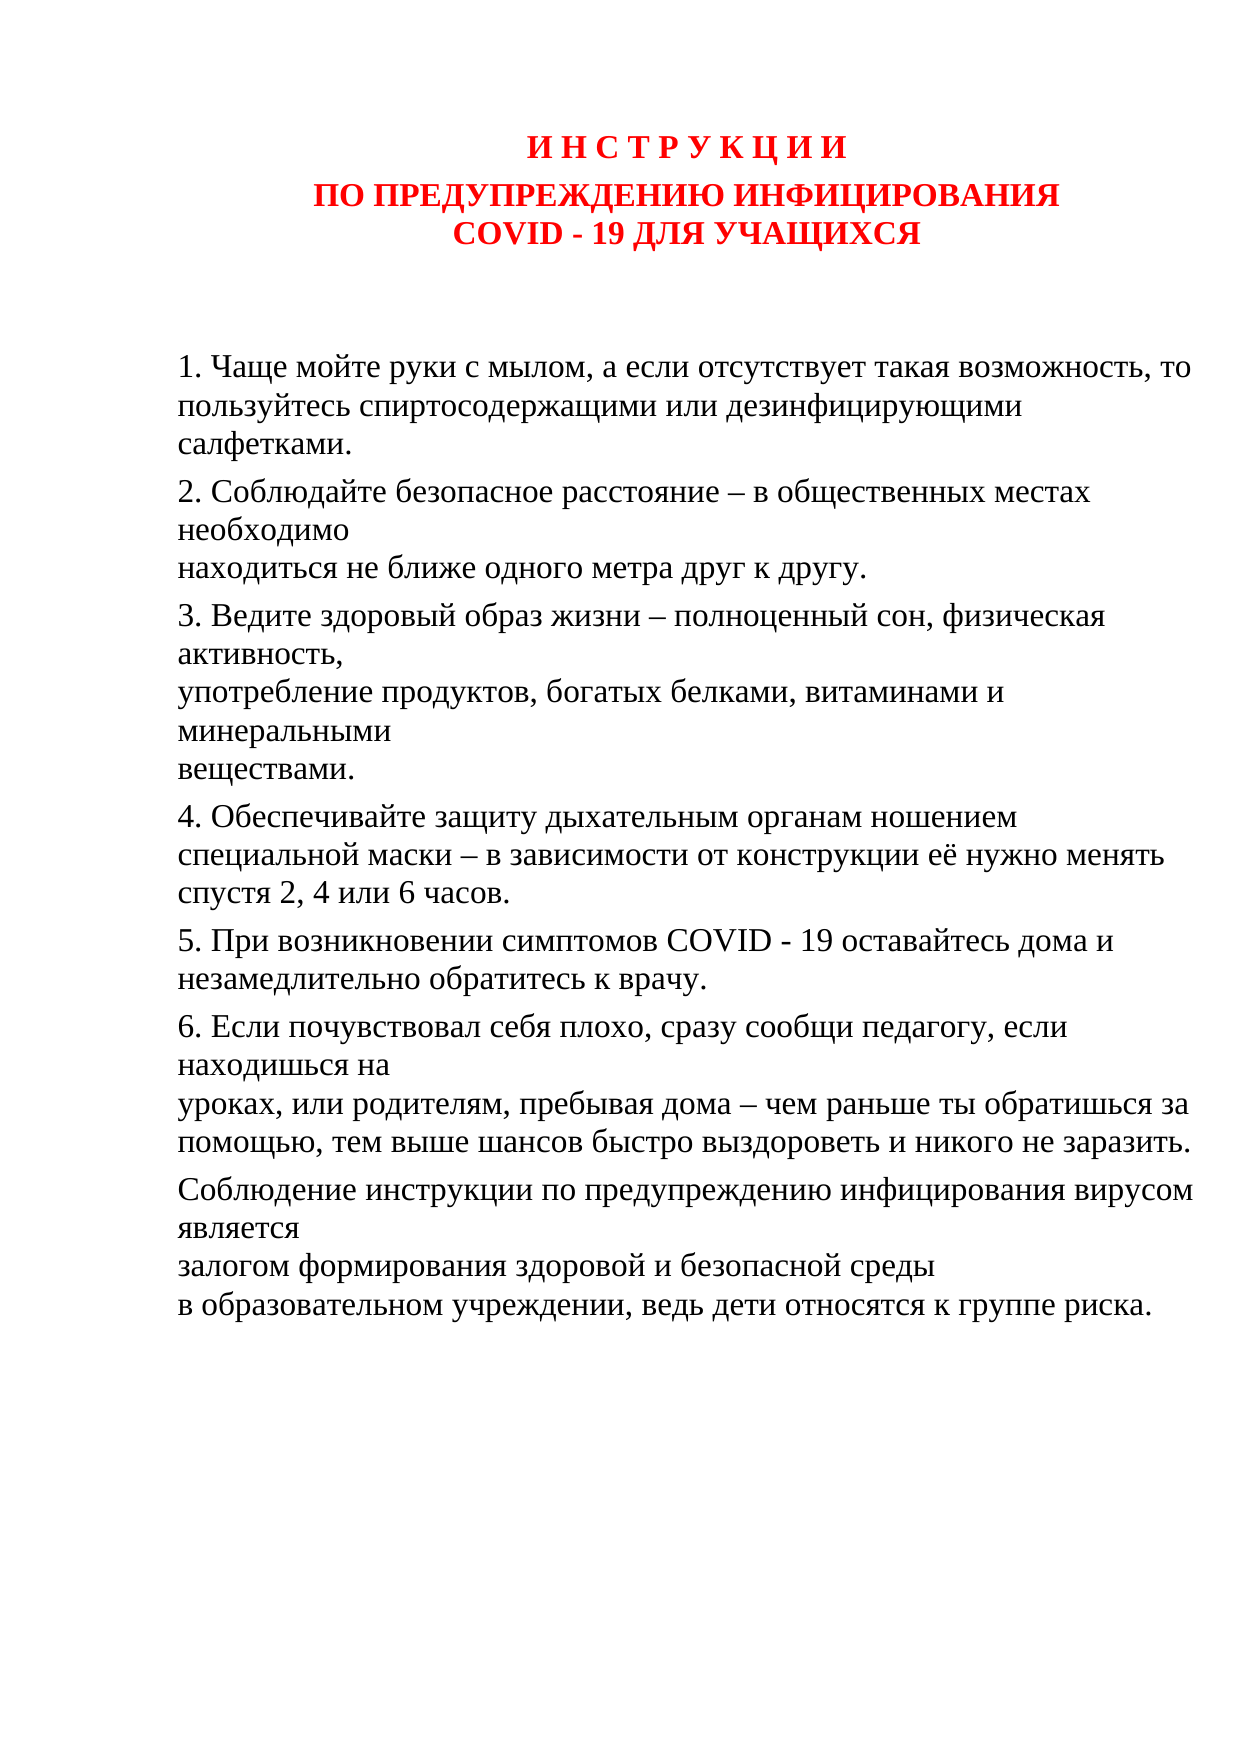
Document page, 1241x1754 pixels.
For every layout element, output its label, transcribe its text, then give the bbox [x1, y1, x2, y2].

text 4. Обеспечивайте защиту дыхательным органам ношением специальной маски – в зависимости от конструкции её нужно менять спустя 2, 4 или 6 часов. [177, 796, 1196, 911]
text 6. Если почувствовал себя плохо, сразу сообщи педагогу, если находишься на уроках, или родителям, пребывая дома – чем раньше ты обратишься за помощью, тем выше шансов быстро выздороветь и никого не заразить. [177, 1006, 1196, 1159]
text 3. Ведите здоровый образ жизни – полноценный сон, физическая активность, употребление продуктов, богатых белками, витаминами и минеральными веществами. [177, 595, 1196, 787]
text 2. Соблюдайте безопасное расстояние – в общественных местах необходимо находиться не ближе одного метра друг к другу. [177, 471, 1196, 586]
text ПО ПРЕДУПРЕЖДЕНИЮ ИНФИЦИРОВАНИЯ COVID - 19 ДЛЯ УЧАЩИХСЯ [177, 175, 1196, 252]
text 5. При возникновении симптомов COVID - 19 оставайтесь дома и незамедлительно обратитесь к врачу. [177, 920, 1196, 997]
text Соблюдение инструкции по предупреждению инфицирования вирусом является залогом формирования здоровой и безопасной среды в образовательном учреждении, ведь дети относятся к группе риска. [177, 1169, 1196, 1322]
text 1. Чаще мойте руки с мылом, а если отсутствует такая возможность, то пользуйтесь спиртосодержащими или дезинфицирующими салфетками. [177, 347, 1196, 462]
text И Н С Т Р У К Ц И И [177, 127, 1196, 166]
